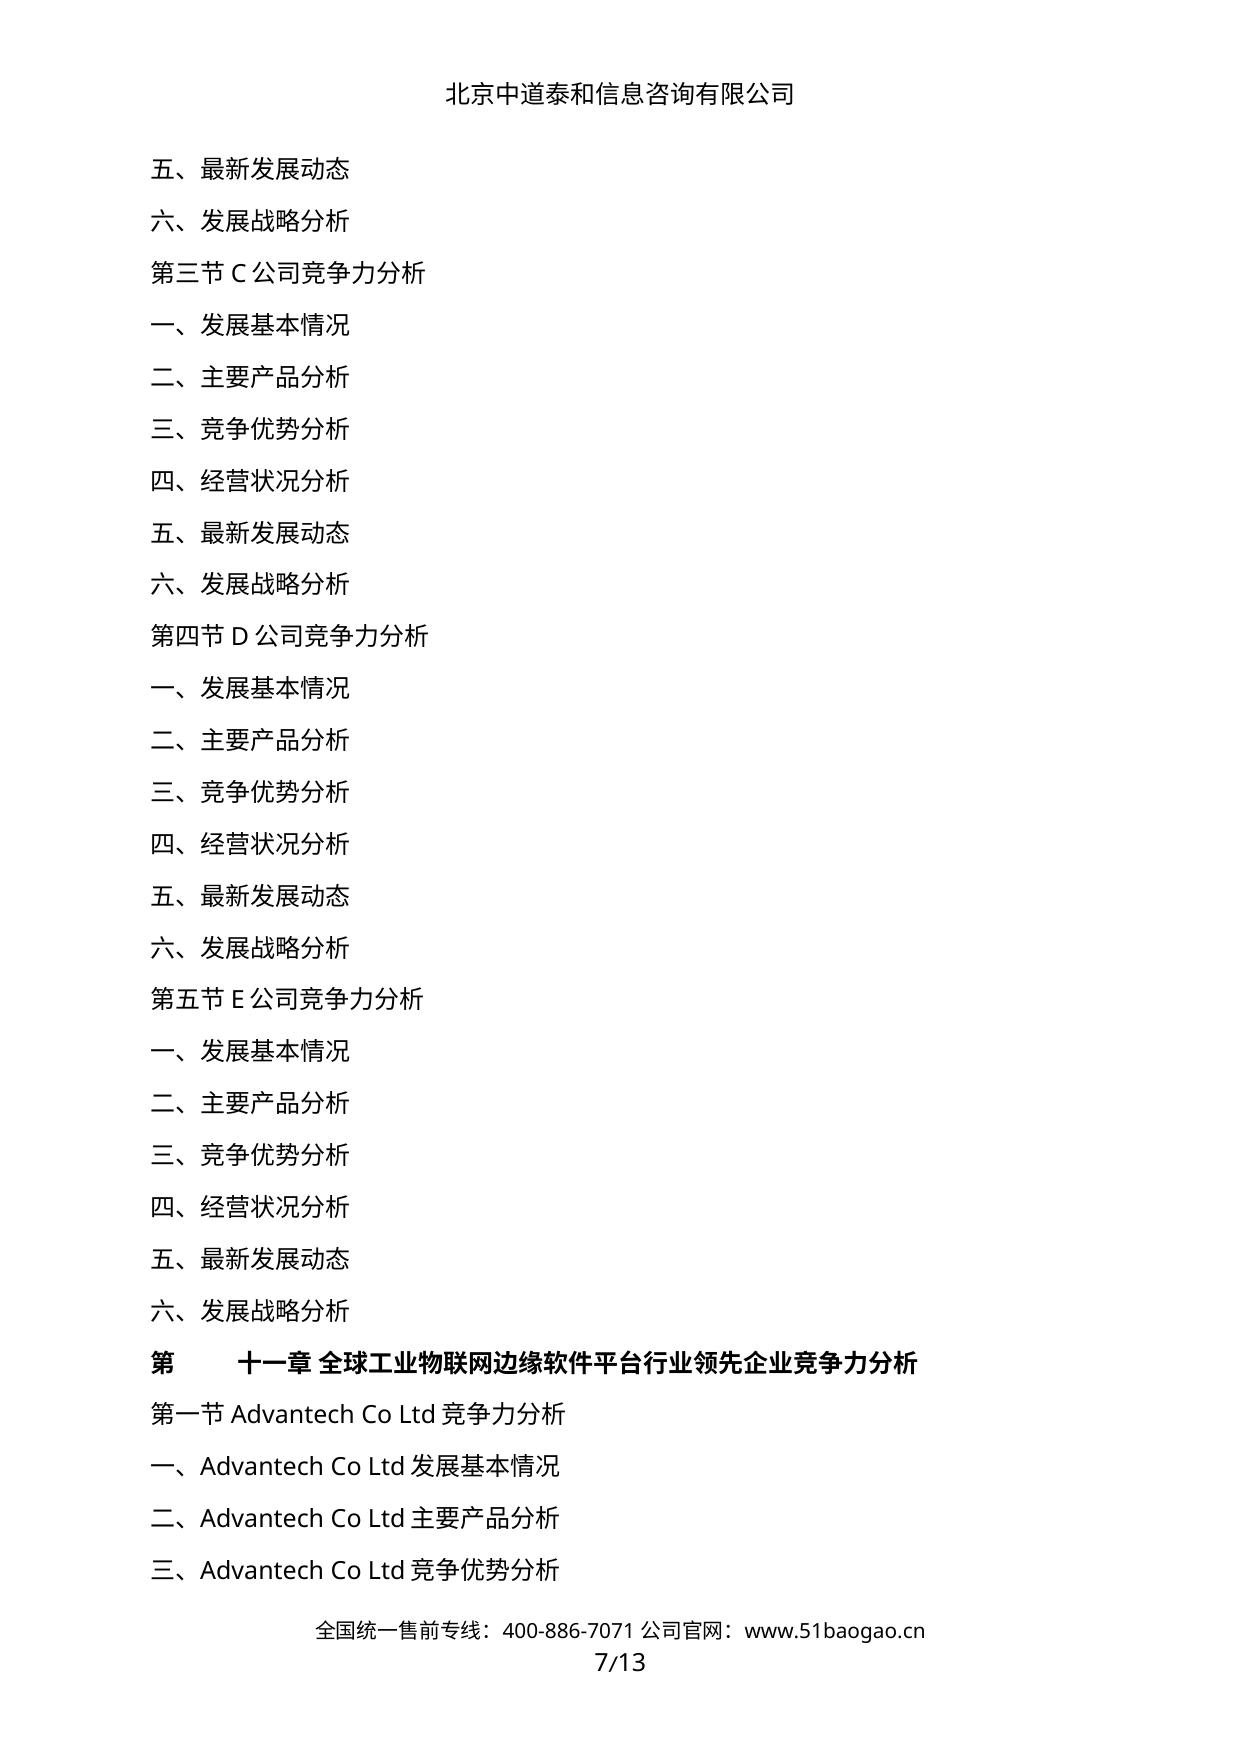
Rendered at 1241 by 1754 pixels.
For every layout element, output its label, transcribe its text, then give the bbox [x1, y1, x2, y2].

text 三、Advantech Co Ltd竞争优势分析 [150, 1551, 1090, 1587]
text 二、主要产品分析 [150, 721, 1090, 757]
text 一、发展基本情况 [150, 306, 1090, 342]
text 四、经营状况分析 [150, 824, 1090, 861]
text 一、发展基本情况 [150, 1032, 1090, 1068]
text 二、Advantech Co Ltd主要产品分析 [150, 1499, 1090, 1535]
text 二、主要产品分析 [150, 1084, 1090, 1120]
text 四、经营状况分析 [150, 1187, 1090, 1224]
text 五、最新发展动态 [150, 876, 1090, 912]
text 六、发展战略分析 [150, 565, 1090, 601]
text 一、发展基本情况 [150, 669, 1090, 705]
text 第 十一章 全球工业物联网边缘软件平台行业领先企业竞争力分析 [150, 1343, 1090, 1379]
text 三、竞争优势分析 [150, 409, 1090, 446]
text 五、最新发展动态 [150, 150, 1090, 186]
text 四、经营状况分析 [150, 461, 1090, 497]
text 五、最新发展动态 [150, 513, 1090, 549]
text 六、发展战略分析 [150, 1291, 1090, 1327]
text 三、竞争优势分析 [150, 1136, 1090, 1172]
text 三、竞争优势分析 [150, 772, 1090, 809]
text 六、发展战略分析 [150, 928, 1090, 964]
text 五、最新发展动态 [150, 1239, 1090, 1276]
text 第三节 C公司竞争力分析 [150, 254, 1090, 290]
text 二、主要产品分析 [150, 357, 1090, 394]
text 六、发展战略分析 [150, 202, 1090, 238]
text 一、Advantech Co Ltd发展基本情况 [150, 1447, 1090, 1483]
text 第五节 E公司竞争力分析 [150, 980, 1090, 1016]
text 第四节 D公司竞争力分析 [150, 617, 1090, 653]
text 第一节 Advantech Co Ltd竞争力分析 [150, 1395, 1090, 1431]
